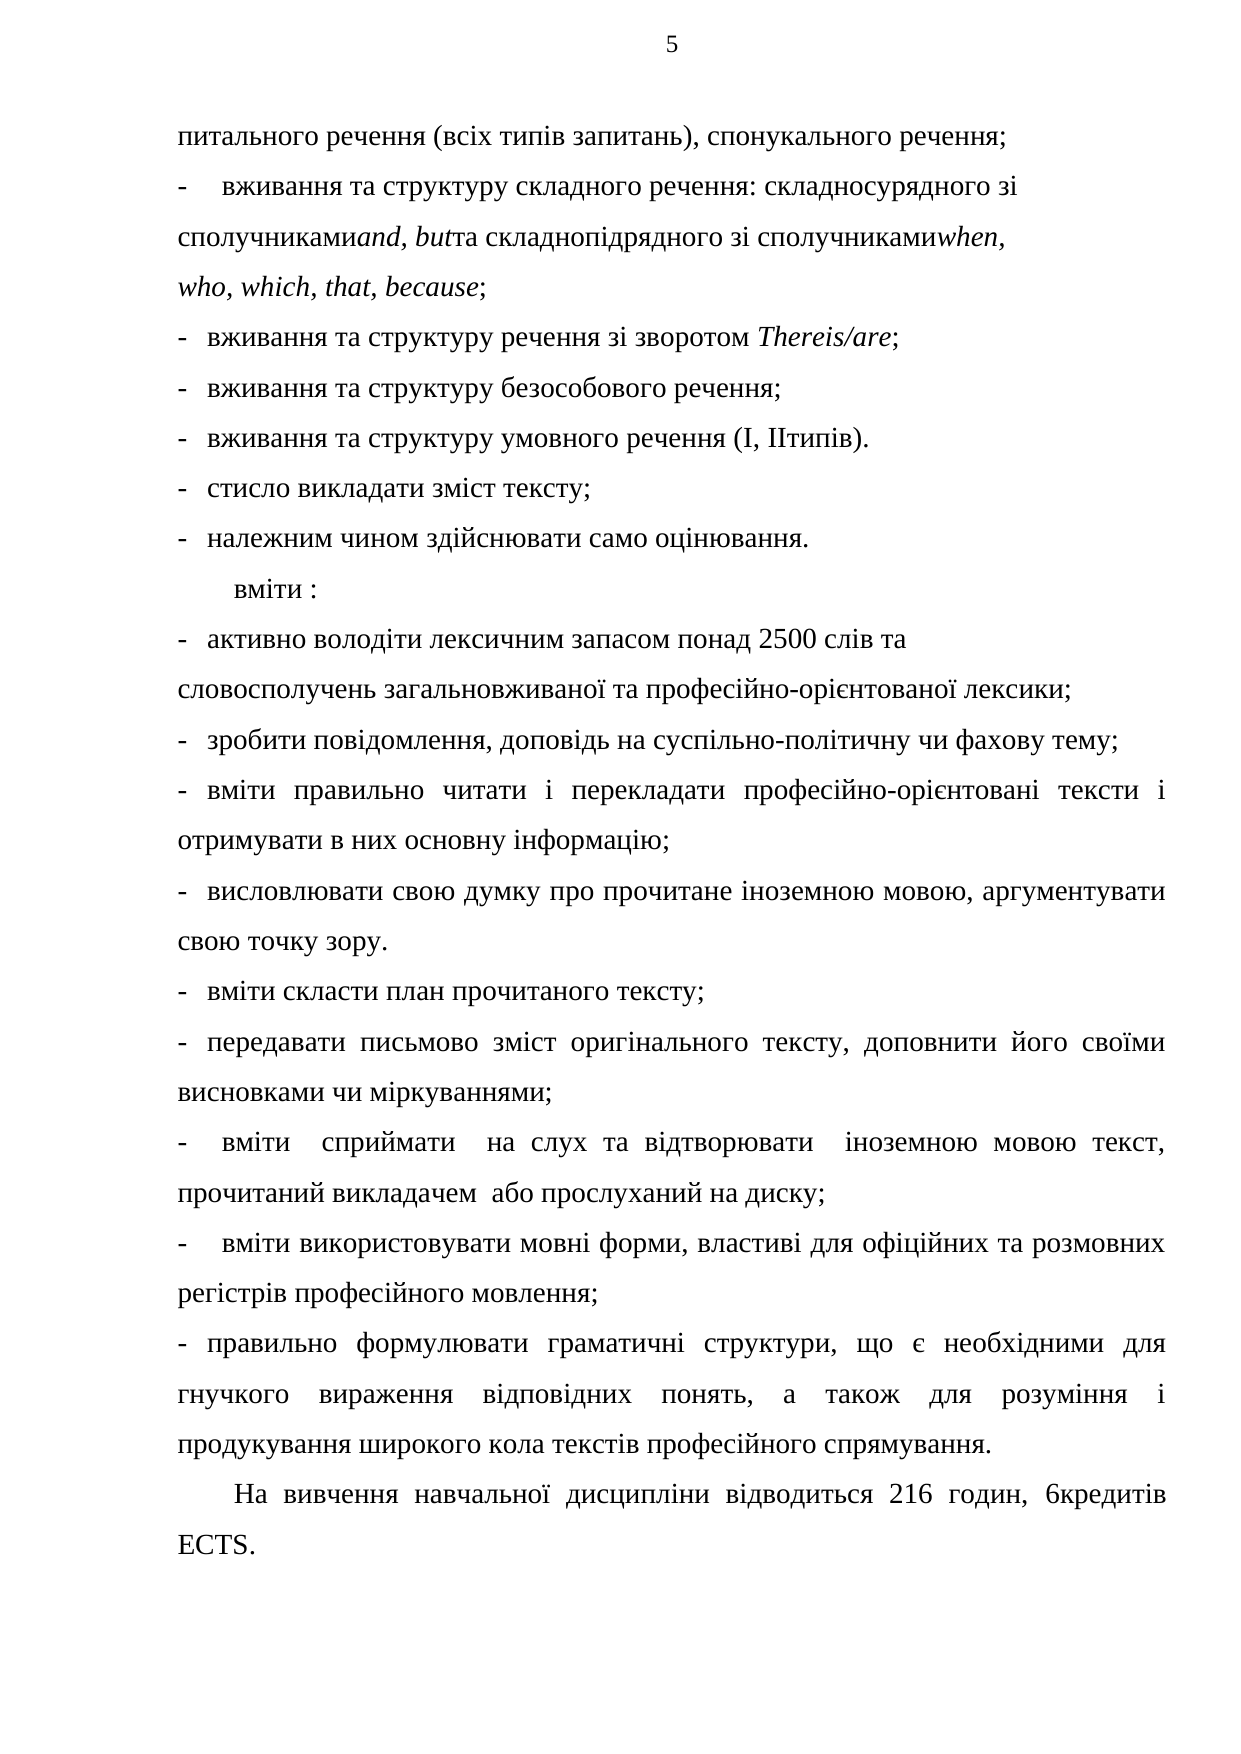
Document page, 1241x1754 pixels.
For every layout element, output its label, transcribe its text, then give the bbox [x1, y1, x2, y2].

list словосполучень загальновживаної та професійно-орієнтованої лексики; [177, 672, 1166, 705]
list питального речення (всіх типів запитань), спонукального речення; [177, 118, 1166, 152]
list активно володіти лексичним запасом понад 2500 слів та [177, 621, 1166, 655]
list вміти сприймати на слух та відтворювати іноземною мовою текст, прочитаний викладачем або прослуханий на диску; [177, 1124, 1166, 1208]
list зробити повідомлення, доповідь на суспільно-політичну чи фахову тему; [177, 722, 1166, 755]
list правильно формулювати граматичні структури, що є необхідними для гнучкого вираження відповідних понять, а також для розуміння і продукування широкого кола текстів професійного спрямування. [177, 1326, 1166, 1460]
list вживання та структуру речення зі зворотом Thereis/are; [177, 319, 1166, 353]
list вживання та структуру безособового речення; [177, 370, 1166, 403]
list вміти використовувати мовні форми, властиві для офіційних та розмовних регістрів професійного мовлення; [177, 1225, 1166, 1309]
list сполучникамиand, butта складнопідрядного зі сполучникамиwhen, [177, 219, 1166, 252]
list передавати письмово зміст оригінального тексту, доповнити його своїми висновками чи міркуваннями; [177, 1024, 1166, 1108]
list вживання та структуру складного речення: складносурядного зі [177, 168, 1166, 202]
text На вивчення навчальної дисципліни відводиться 216 годин, 6кредитів ECTS. [177, 1477, 1166, 1560]
list who, which, that, because; [177, 269, 1166, 303]
list вживання та структуру умовного речення (I, IIтипів). [177, 420, 1166, 453]
text вміти : [177, 571, 1166, 604]
list стисло викладати зміст тексту; [177, 470, 1166, 504]
list належним чином здійснювати само оцінювання. [177, 521, 1166, 554]
list вміти правильно читати і перекладати професійно-орієнтовані тексти і отримувати в них основну інформацію; [177, 772, 1166, 856]
list вміти скласти план прочитаного тексту; [177, 973, 1166, 1007]
list висловлювати свою думку про прочитане іноземною мовою, аргументувати свою точку зору. [177, 873, 1166, 957]
